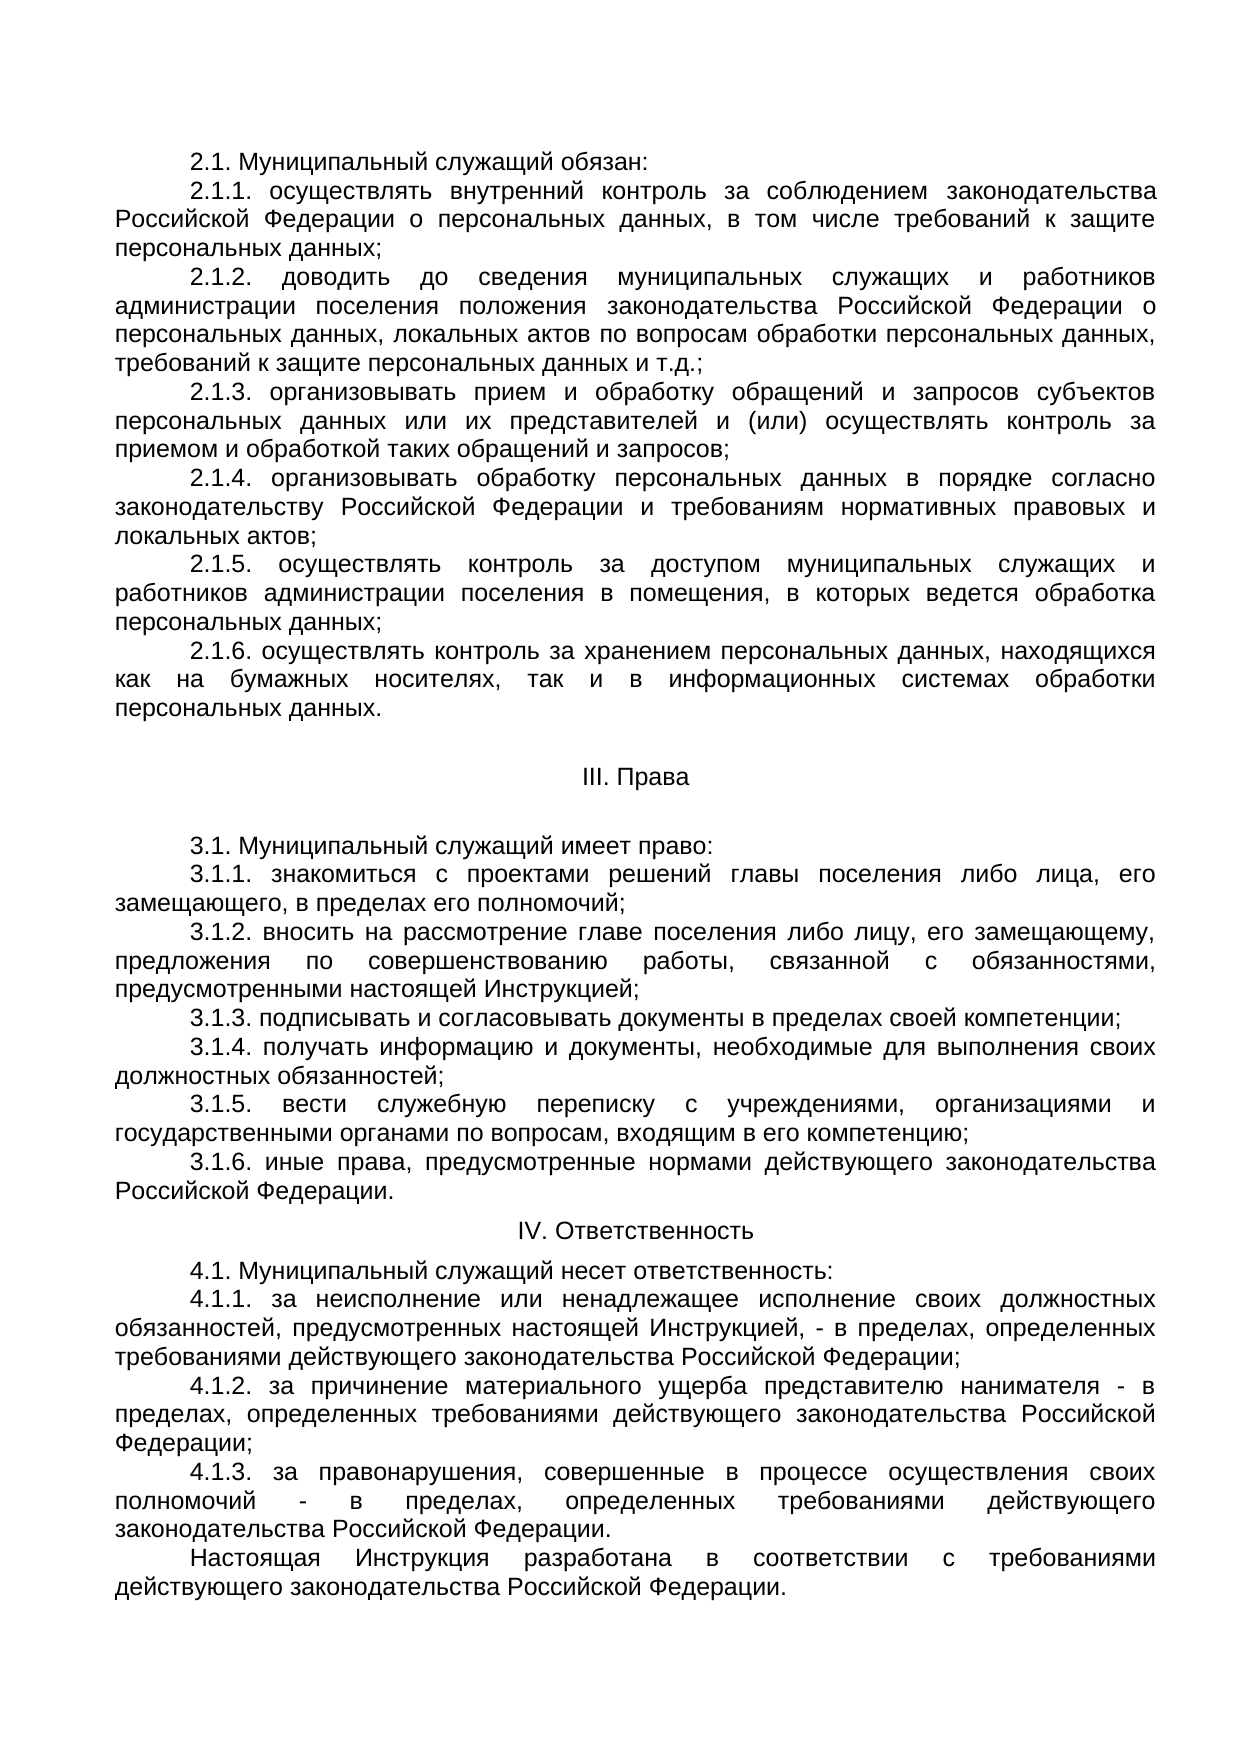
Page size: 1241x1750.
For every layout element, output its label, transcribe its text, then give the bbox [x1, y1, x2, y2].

text 2.1.1. осуществлять внутренний контроль за соблюдением законодательства Российской Федерации о персональных данных, в том числе требований к защите персональных данных; [114, 176, 1157, 262]
text 4.1. Муниципальный служащий несет ответственность: [114, 1256, 1157, 1284]
text 3.1.2. вносить на рассмотрение главе поселения либо лицу, его замещающему, предложения по совершенствованию работы, связанной с обязанностями, предусмотренными настоящей Инструкцией; [114, 917, 1157, 1003]
text Настоящая Инструкция разработана в соответствии с требованиями действующего законодательства Российской Федерации. [114, 1543, 1157, 1601]
subtitle III. Права [114, 762, 1157, 791]
text 4.1.3. за правонарушения, совершенные в процессе осуществления своих полномочий - в пределах, определенных требованиями действующего законодательства Российской Федерации. [114, 1457, 1157, 1543]
text 4.1.2. за причинение материального ущерба представителю нанимателя - в пределах, определенных требованиями действующего законодательства Российской Федерации; [114, 1371, 1157, 1457]
text 3.1. Муниципальный служащий имеет право: [114, 831, 1157, 859]
text 2.1.6. осуществлять контроль за хранением персональных данных, находящихся как на бумажных носителях, так и в информационных системах обработки персональных данных. [114, 636, 1157, 722]
text 4.1.1. за неисполнение или ненадлежащее исполнение своих должностных обязанностей, предусмотренных настоящей Инструкцией, - в пределах, определенных требованиями действующего законодательства Российской Федерации; [114, 1284, 1157, 1371]
text 3.1.4. получать информацию и документы, необходимые для выполнения своих должностных обязанностей; [114, 1032, 1157, 1089]
text 3.1.6. иные права, предусмотренные нормами действующего законодательства Российской Федерации. [114, 1147, 1157, 1204]
text 2.1. Муниципальный служащий обязан: [114, 147, 1157, 176]
text 3.1.5. вести служебную переписку с учреждениями, организациями и государственными органами по вопросам, входящим в его компетенцию; [114, 1089, 1157, 1147]
text 2.1.5. осуществлять контроль за доступом муниципальных служащих и работников администрации поселения в помещения, в которых ведется обработка персональных данных; [114, 549, 1157, 636]
text 3.1.3. подписывать и согласовывать документы в пределах своей компетенции; [114, 1003, 1157, 1032]
text 3.1.1. знакомиться с проектами решений главы поселения либо лица, его замещающего, в пределах его полномочий; [114, 859, 1157, 917]
text 2.1.3. организовывать прием и обработку обращений и запросов субъектов персональных данных или их представителей и (или) осуществлять контроль за приемом и обработкой таких обращений и запросов; [114, 377, 1157, 463]
text 2.1.2. доводить до сведения муниципальных служащих и работников администрации поселения положения законодательства Российской Федерации о персональных данных, локальных актов по вопросам обработки персональных данных, требований к защите персональных данных и т.д.; [114, 262, 1157, 377]
subtitle IV. Ответственность [114, 1216, 1157, 1244]
text 2.1.4. организовывать обработку персональных данных в порядке согласно законодательству Российской Федерации и требованиям нормативных правовых и локальных актов; [114, 463, 1157, 549]
